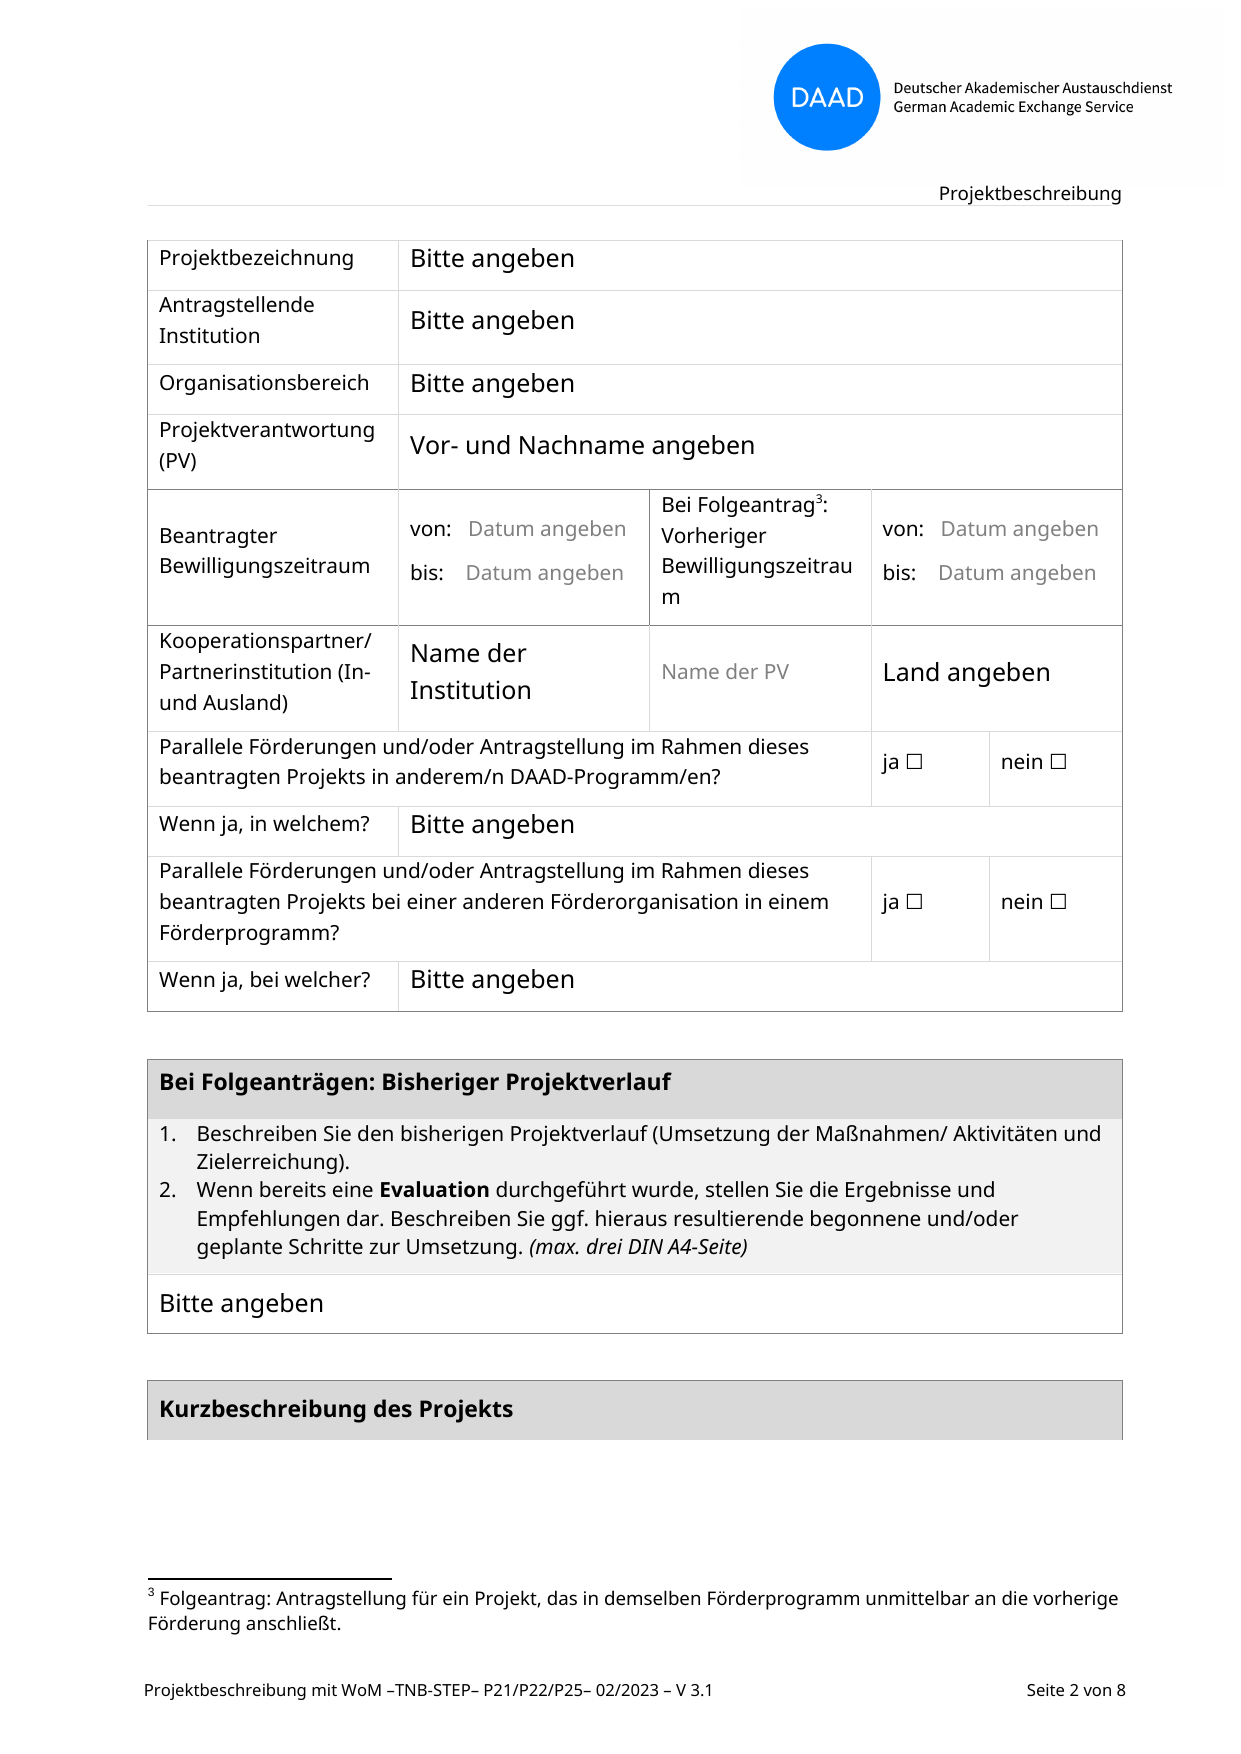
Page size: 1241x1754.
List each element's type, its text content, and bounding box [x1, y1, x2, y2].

table_cell ja [872, 857, 989, 961]
table_cell Parallele Förderungen und/oder Antragstellung im Rahmen dieses beantragten Projekts bei einer anderen Förderorganisation in einem Förderprogramm? [148, 857, 871, 961]
table_cell nein [990, 857, 1122, 961]
table_cell Beantragter Bewilligungszeitraum [148, 490, 398, 625]
table_cell [650, 626, 871, 731]
table_cell Bei Folgeantrag: Vorheriger Bewilligungszeitraum [650, 490, 871, 625]
table_cell Antragstellende Institution [148, 291, 398, 364]
table_cell ja [872, 732, 989, 806]
table_cell Projektbezeichnung [148, 241, 398, 289]
table_cell Wenn ja, in welchem? [148, 807, 398, 856]
table_header Kurzbeschreibung des Projekts [148, 1381, 1122, 1439]
table_header Bei Folgeanträgen: Bisheriger Projektverlauf [148, 1060, 1122, 1118]
table_cell von: bis: [872, 490, 1122, 625]
table_cell Parallele Förderungen und/oder Antragstellung im Rahmen dieses beantragten Projekts in anderem/n DAAD-Programm/en? [148, 732, 871, 806]
table_cell Kooperationspartner/ Partnerinstitution (In- und Ausland) [148, 626, 398, 731]
table_cell Beschreiben Sie den bisherigen Projektverlauf (Umsetzung der Maßnahmen/ Aktivitäten und Zielerreichung). Wenn bereits eine Evaluation durchgeführt wurde, stellen Sie die Ergebnisse und Empfehlungen dar. Beschreiben Sie ggf. hieraus resultierende begonnene und/oder geplante Schritte zur Umsetzung. (max. drei DIN A4-Seite) [148, 1119, 1122, 1273]
table_cell nein [990, 732, 1122, 806]
picture [738, 8, 1227, 186]
table_cell Projektverantwortung (PV) [148, 415, 398, 489]
table_cell Organisationsbereich [148, 365, 398, 414]
table_cell von: bis: [399, 490, 649, 625]
table_cell Wenn ja, bei welcher? [148, 962, 398, 1011]
